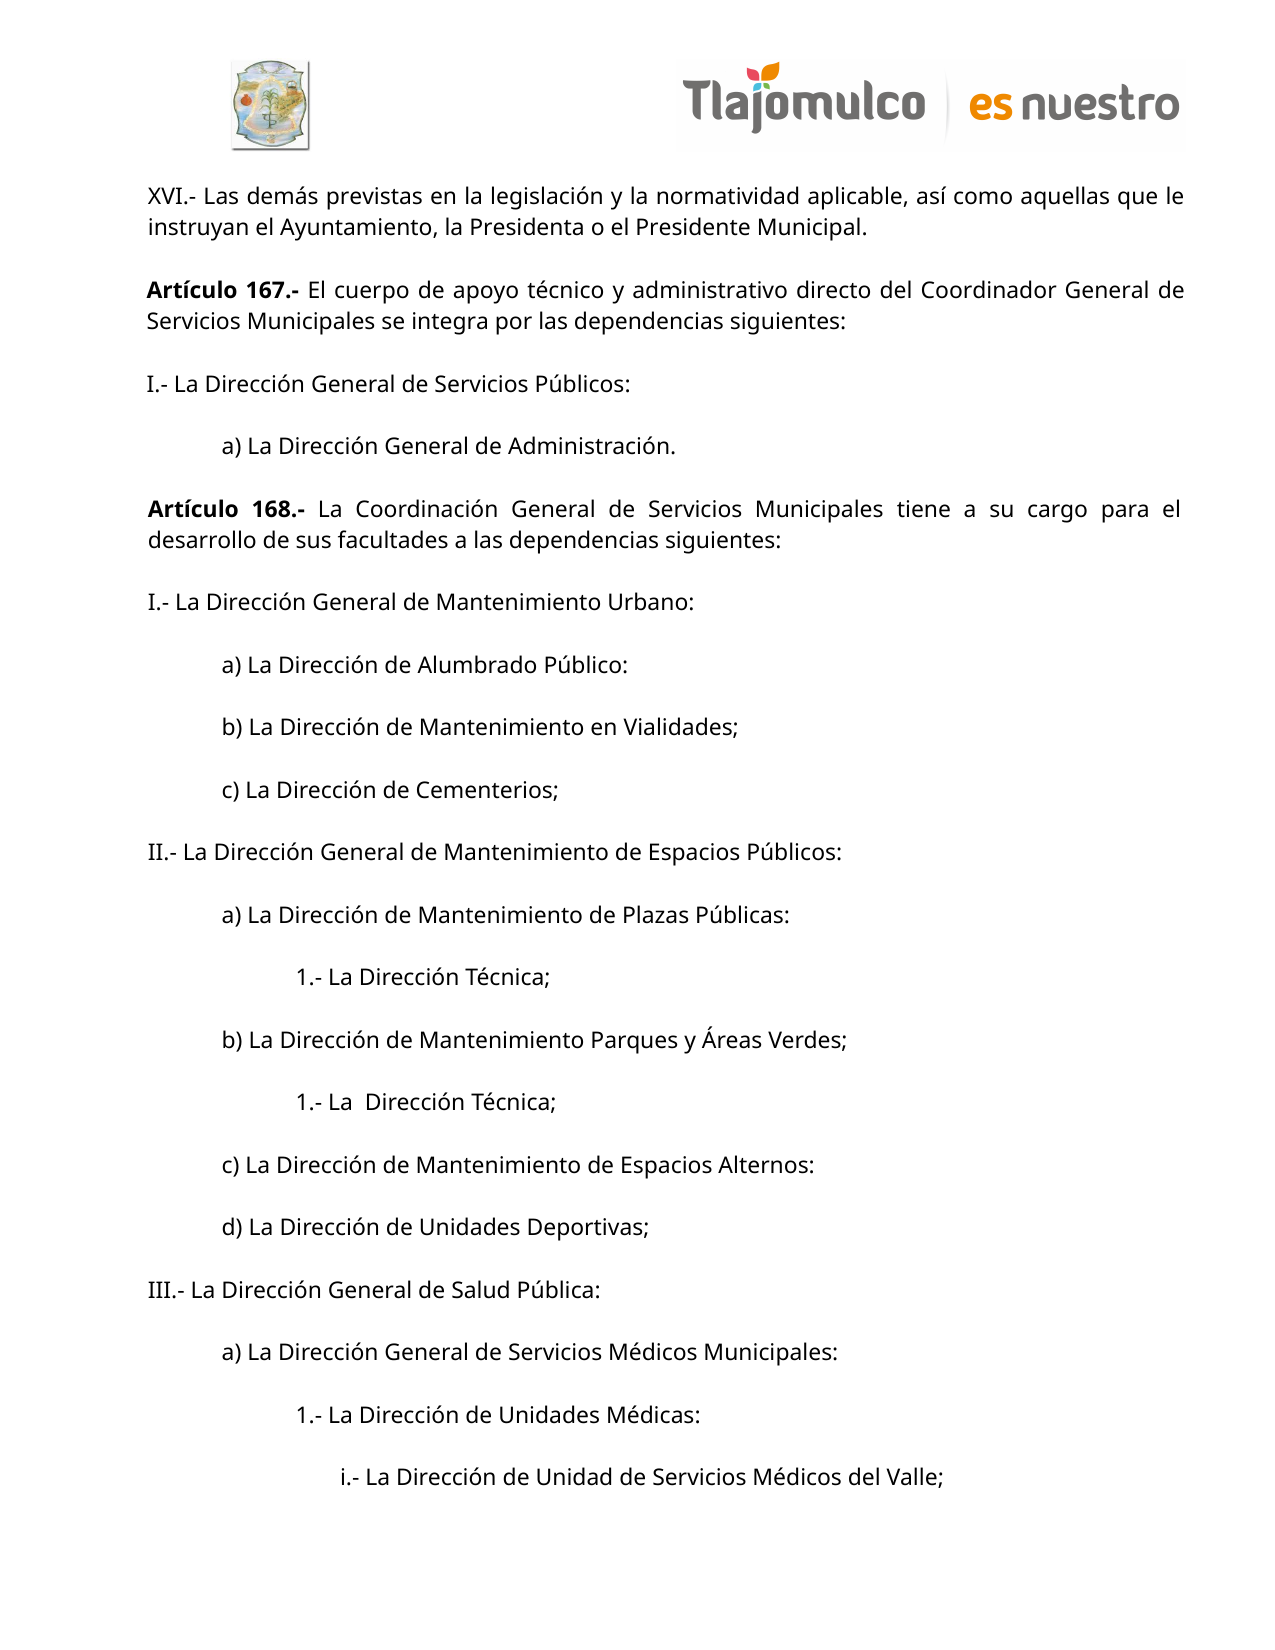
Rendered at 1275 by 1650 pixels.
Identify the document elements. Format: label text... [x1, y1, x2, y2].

picture [229, 58, 312, 152]
text 1.- La Dirección Técnica; [148, 1086, 1186, 1117]
picture [675, 59, 1187, 152]
text c) La Dirección de Mantenimiento de Espacios Alternos: [148, 1149, 1186, 1180]
text XVI.- Las demás previstas en la legislación y la normatividad aplicable, así como aquellas que le instruyan el Ayuntamiento, la Presidenta o el Presidente Municipal. [148, 180, 1186, 242]
text b) La Dirección de Mantenimiento Parques y Áreas Verdes; [148, 1024, 1186, 1055]
text Artículo 168.- La Coordinación General de Servicios Municipales tiene a su cargo para el desarrollo de sus facultades a las dependencias siguientes: [148, 492, 1181, 555]
text 1.- La Dirección Técnica; [148, 961, 1186, 992]
text III.- La Dirección General de Salud Pública: [148, 1274, 1186, 1305]
text a) La Dirección de Mantenimiento de Plazas Públicas: [148, 899, 1186, 930]
text d) La Dirección de Unidades Deportivas; [148, 1211, 1186, 1242]
text I.- La Dirección General de Mantenimiento Urbano: [148, 586, 1186, 617]
text a) La Dirección de Alumbrado Público: [148, 649, 1186, 680]
text b) La Dirección de Mantenimiento en Vialidades; [148, 711, 1186, 742]
text Artículo 167.- El cuerpo de apoyo técnico y administrativo directo del Coordinador General de Servicios Municipales se integra por las dependencias siguientes: [146, 274, 1186, 336]
text II.- La Dirección General de Mantenimiento de Espacios Públicos: [148, 836, 1186, 867]
text 1.- La Dirección de Unidades Médicas: [148, 1399, 1186, 1430]
text a) La Dirección General de Administración. [148, 430, 1186, 461]
text c) La Dirección de Cementerios; [148, 774, 1186, 805]
text i.- La Dirección de Unidad de Servicios Médicos del Valle; [148, 1461, 1186, 1492]
text I.- La Dirección General de Servicios Públicos: [146, 367, 1186, 399]
text a) La Dirección General de Servicios Médicos Municipales: [148, 1336, 1186, 1367]
